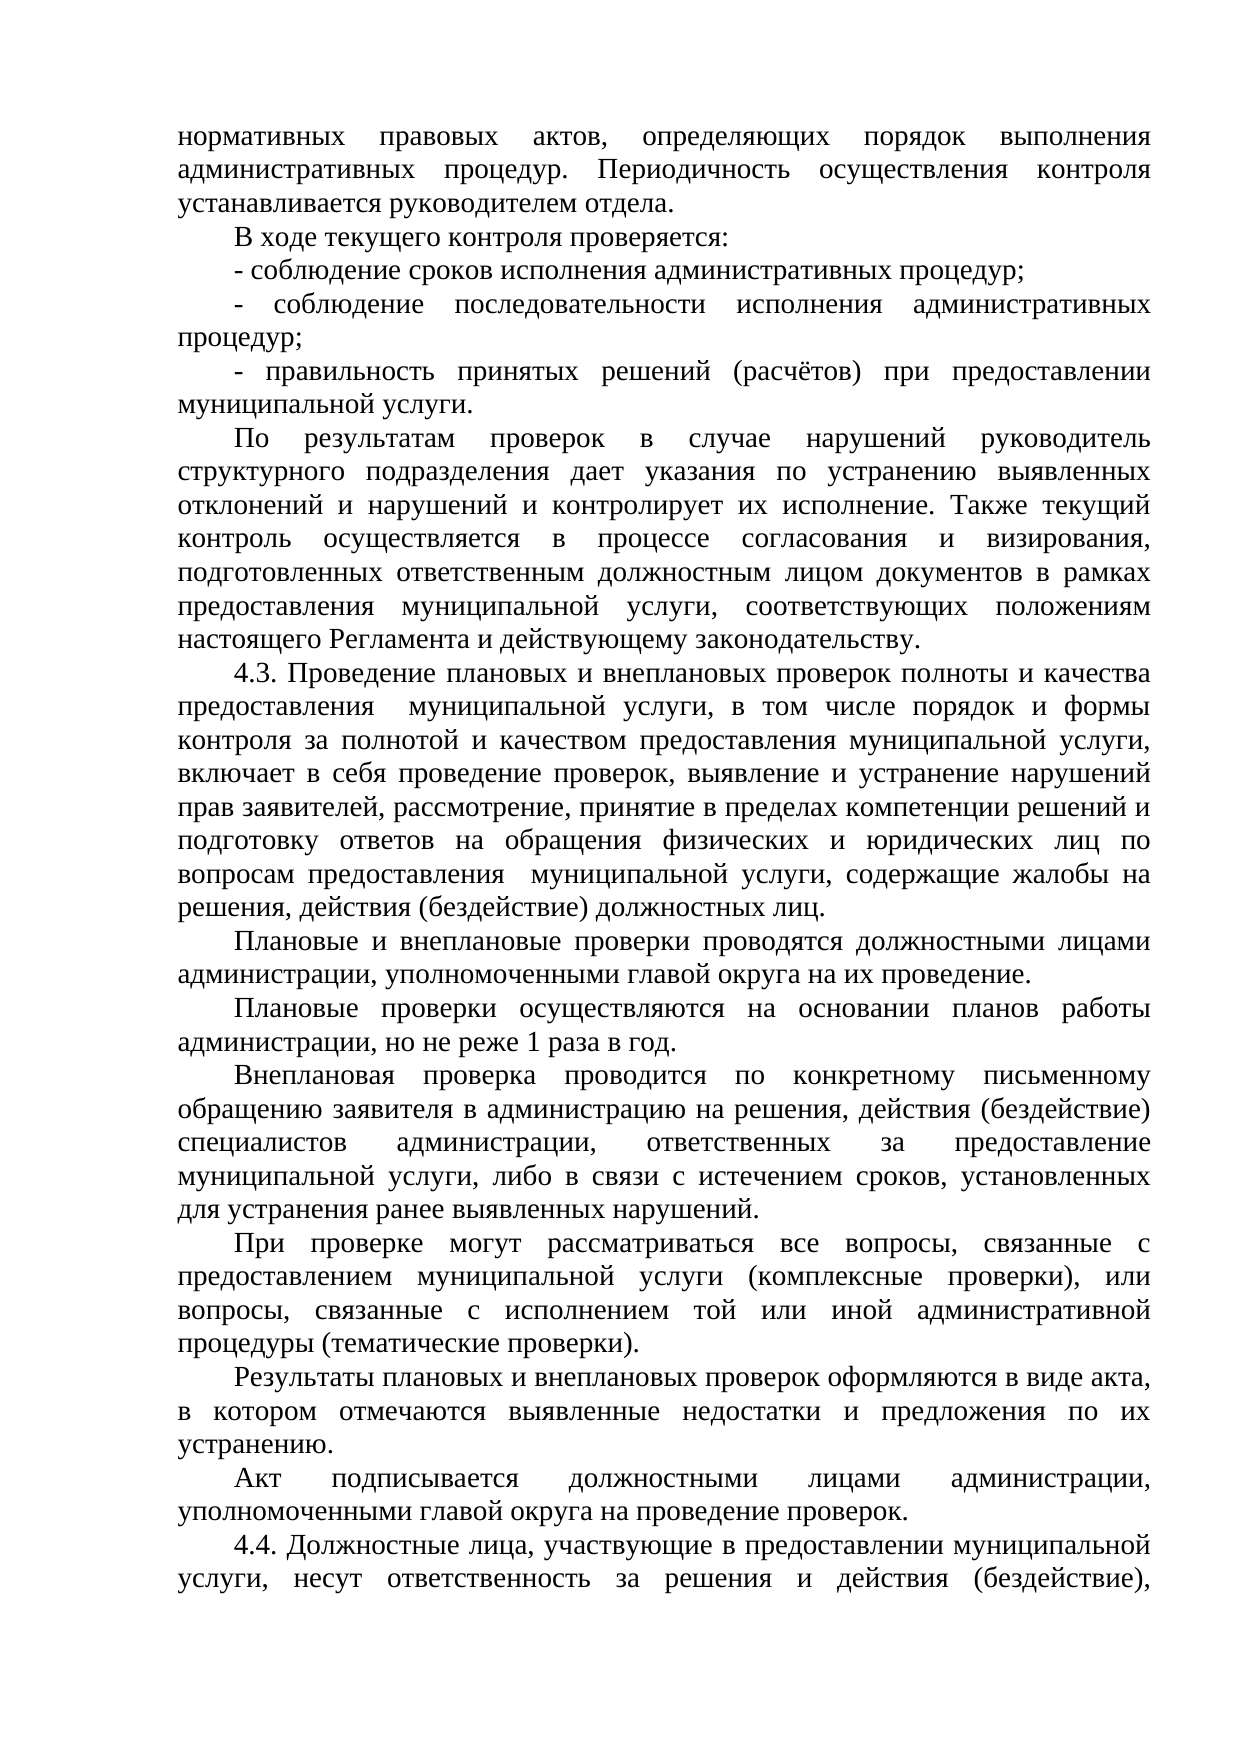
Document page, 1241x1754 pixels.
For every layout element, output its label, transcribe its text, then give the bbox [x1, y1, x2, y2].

text - правильность принятых решений (расчётов) при предоставлении муниципальной услуги. [177, 353, 1152, 420]
text - соблюдение сроков исполнения административных процедур; [177, 252, 1152, 286]
text В ходе текущего контроля проверяется: [177, 219, 1152, 252]
text При проверке могут рассматриваться все вопросы, связанные с предоставлением муниципальной услуги (комплексные проверки), или вопросы, связанные с исполнением той или иной административной процедуры (тематические проверки). [177, 1225, 1152, 1359]
text Внеплановая проверка проводится по конкретному письменному обращению заявителя в администрацию на решения, действия (бездействие) специалистов администрации, ответственных за предоставление муниципальной услуги, либо в связи с истечением сроков, установленных для устранения ранее выявленных нарушений. [177, 1057, 1152, 1225]
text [177, 118, 1152, 219]
text Акт подписывается должностными лицами администрации, уполномоченными главой округа на проведение проверок. [177, 1460, 1152, 1527]
text 4.3. Проведение плановых и внеплановых проверок полноты и качества предоставления муниципальной услуги, в том числе порядок и формы контроля за полнотой и качеством предоставления муниципальной услуги, включает в себя проведение проверок, выявление и устранение нарушений прав заявителей, рассмотрение, принятие в пределах компетенции решений и подготовку ответов на обращения физических и юридических лиц по вопросам предоставления муниципальной услуги, содержащие жалобы на решения, действия (бездействие) должностных лиц. [177, 655, 1152, 923]
text Результаты плановых и внеплановых проверок оформляются в виде акта, в котором отмечаются выявленные недостатки и предложения по их устранению. [177, 1359, 1152, 1460]
text Плановые проверки осуществляются на основании планов работы администрации, но не реже 1 раза в год. [177, 990, 1152, 1057]
text По результатам проверок в случае нарушений руководитель структурного подразделения дает указания по устранению выявленных отклонений и нарушений и контролирует их исполнение. Также текущий контроль осуществляется в процессе согласования и визирования, подготовленных ответственным должностным лицом документов в рамках предоставления муниципальной услуги, соответствующих положениям настоящего Регламента и действующему законодательству. [177, 420, 1152, 655]
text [177, 1527, 1152, 1594]
text - соблюдение последовательности исполнения административных процедур; [177, 286, 1152, 353]
text Плановые и внеплановые проверки проводятся должностными лицами администрации, уполномоченными главой округа на их проведение. [177, 923, 1152, 990]
